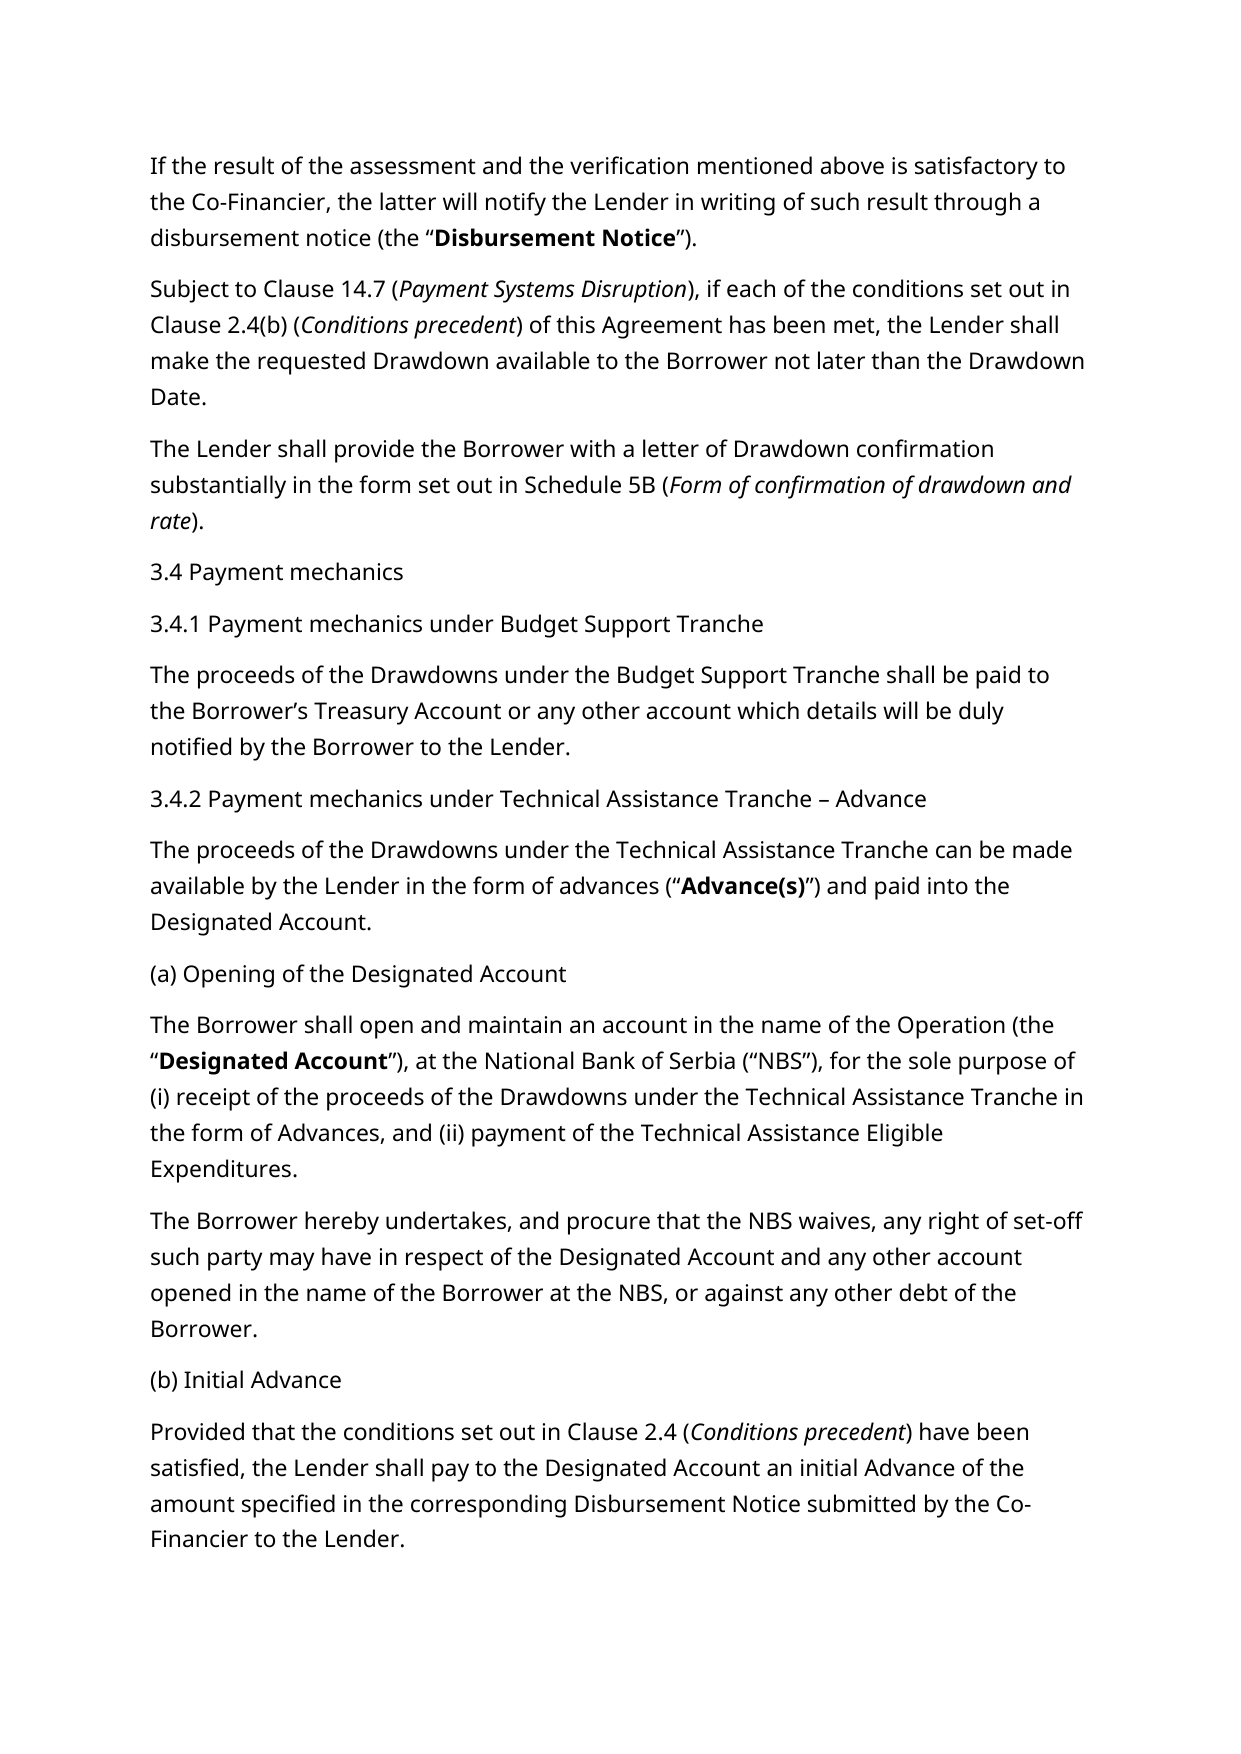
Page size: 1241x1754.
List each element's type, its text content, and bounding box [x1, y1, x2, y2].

text The proceeds of the Drawdowns under the Technical Assistance Tranche can be made available by the Lender in the form of advances (“Advance(s)”) and paid into the Designated Account. [150, 834, 1090, 937]
text The proceeds of the Drawdowns under the Budget Support Tranche shall be paid to the Borrower’s Treasury Account or any other account which details will be duly notified by the Borrower to the Lender. [150, 659, 1090, 762]
text If the result of the assessment and the verification mentioned above is satisfactory to the Co-Financier, the latter will notify the Lender in writing of such result through a disbursement notice (the “Disbursement Notice”). [150, 150, 1090, 253]
text The Lender shall provide the Borrower with a letter of Drawdown confirmation substantially in the form set out in Schedule 5B (Form of confirmation of drawdown and rate). [150, 433, 1090, 536]
text 3.4.1 Payment mechanics under Budget Support Tranche [150, 608, 1090, 639]
text 3.4 Payment mechanics [150, 556, 1090, 587]
text The Borrower hereby undertakes, and procure that the NBS waives, any right of set-off such party may have in respect of the Designated Account and any other account opened in the name of the Borrower at the NBS, or against any other debt of the Borrower. [150, 1205, 1090, 1344]
text (b) Initial Advance [150, 1364, 1090, 1395]
text Subject to Clause 14.7 (Payment Systems Disruption), if each of the conditions set out in Clause 2.4(b) (Conditions precedent) of this Agreement has been met, the Lender shall make the requested Drawdown available to the Borrower not later than the Drawdown Date. [150, 273, 1090, 412]
text Provided that the conditions set out in Clause 2.4 (Conditions precedent) have been satisfied, the Lender shall pay to the Designated Account an initial Advance of the amount specified in the corresponding Disbursement Notice submitted by the Co-Financier to the Lender. [150, 1416, 1090, 1555]
text The Borrower shall open and maintain an account in the name of the Operation (the “Designated Account”), at the National Bank of Serbia (“NBS”), for the sole purpose of (i) receipt of the proceeds of the Drawdowns under the Technical Assistance Tranche in the form of Advances, and (ii) payment of the Technical Assistance Eligible Expenditures. [150, 1009, 1090, 1184]
text (a) Opening of the Designated Account [150, 958, 1090, 989]
text 3.4.2 Payment mechanics under Technical Assistance Tranche – Advance [150, 783, 1090, 814]
